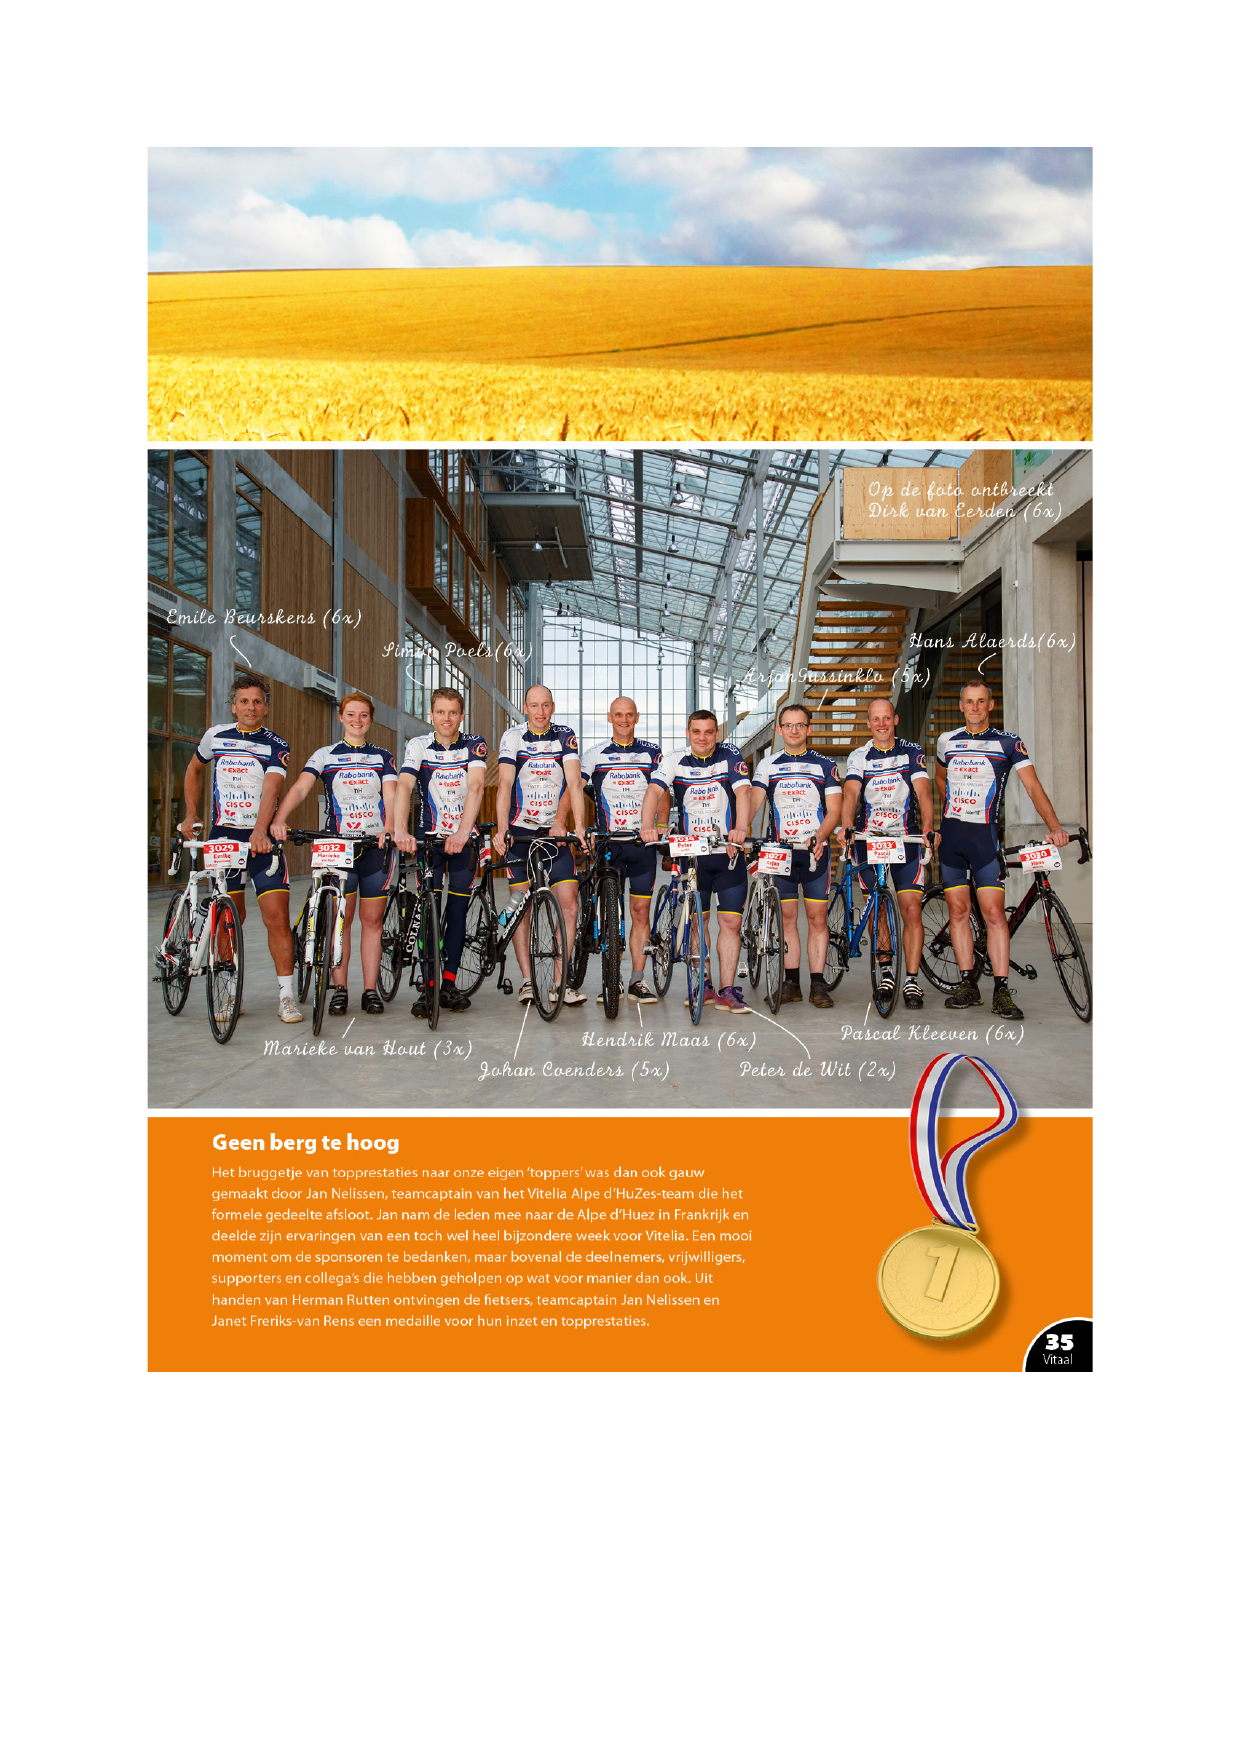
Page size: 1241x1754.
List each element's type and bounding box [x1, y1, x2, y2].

picture [147, 147, 1093, 1372]
